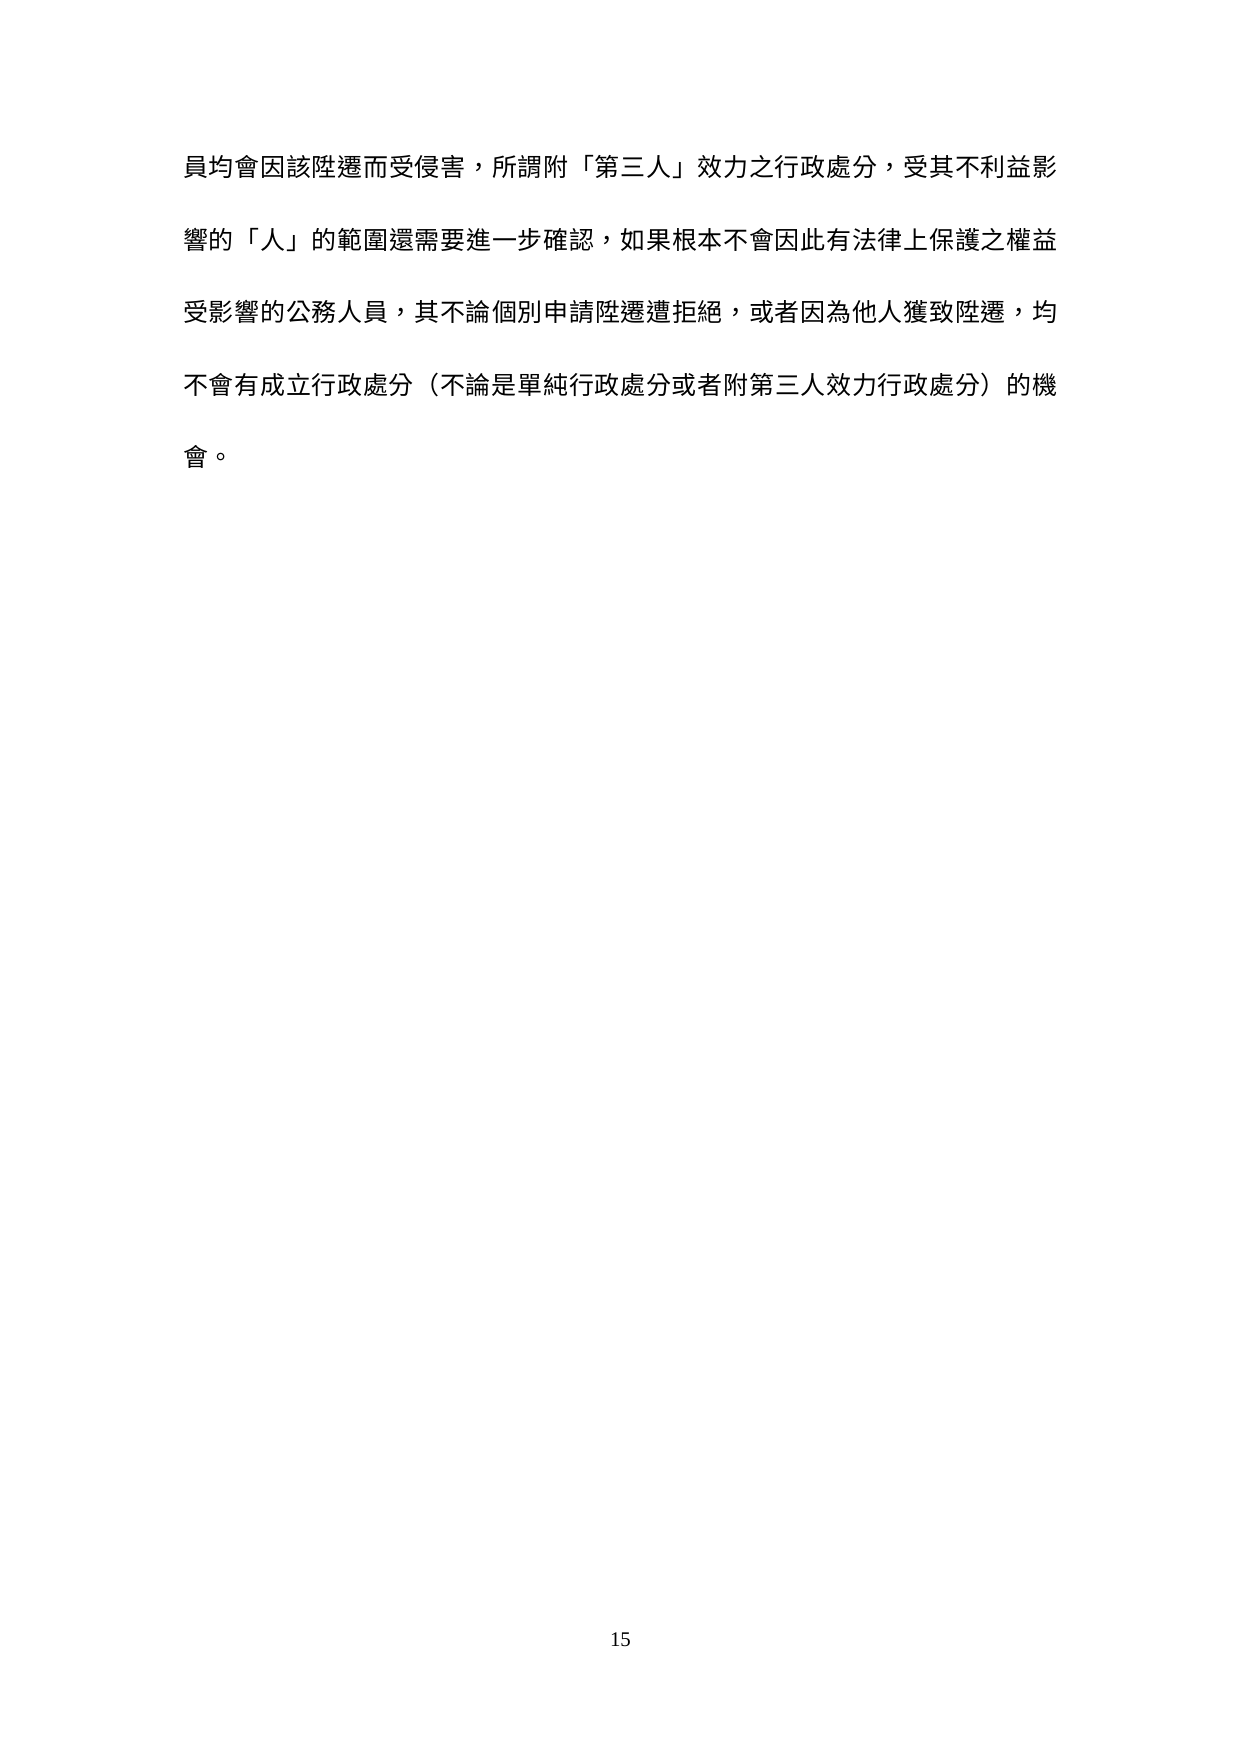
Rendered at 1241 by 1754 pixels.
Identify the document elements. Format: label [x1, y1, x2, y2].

text [183, 148, 1057, 474]
